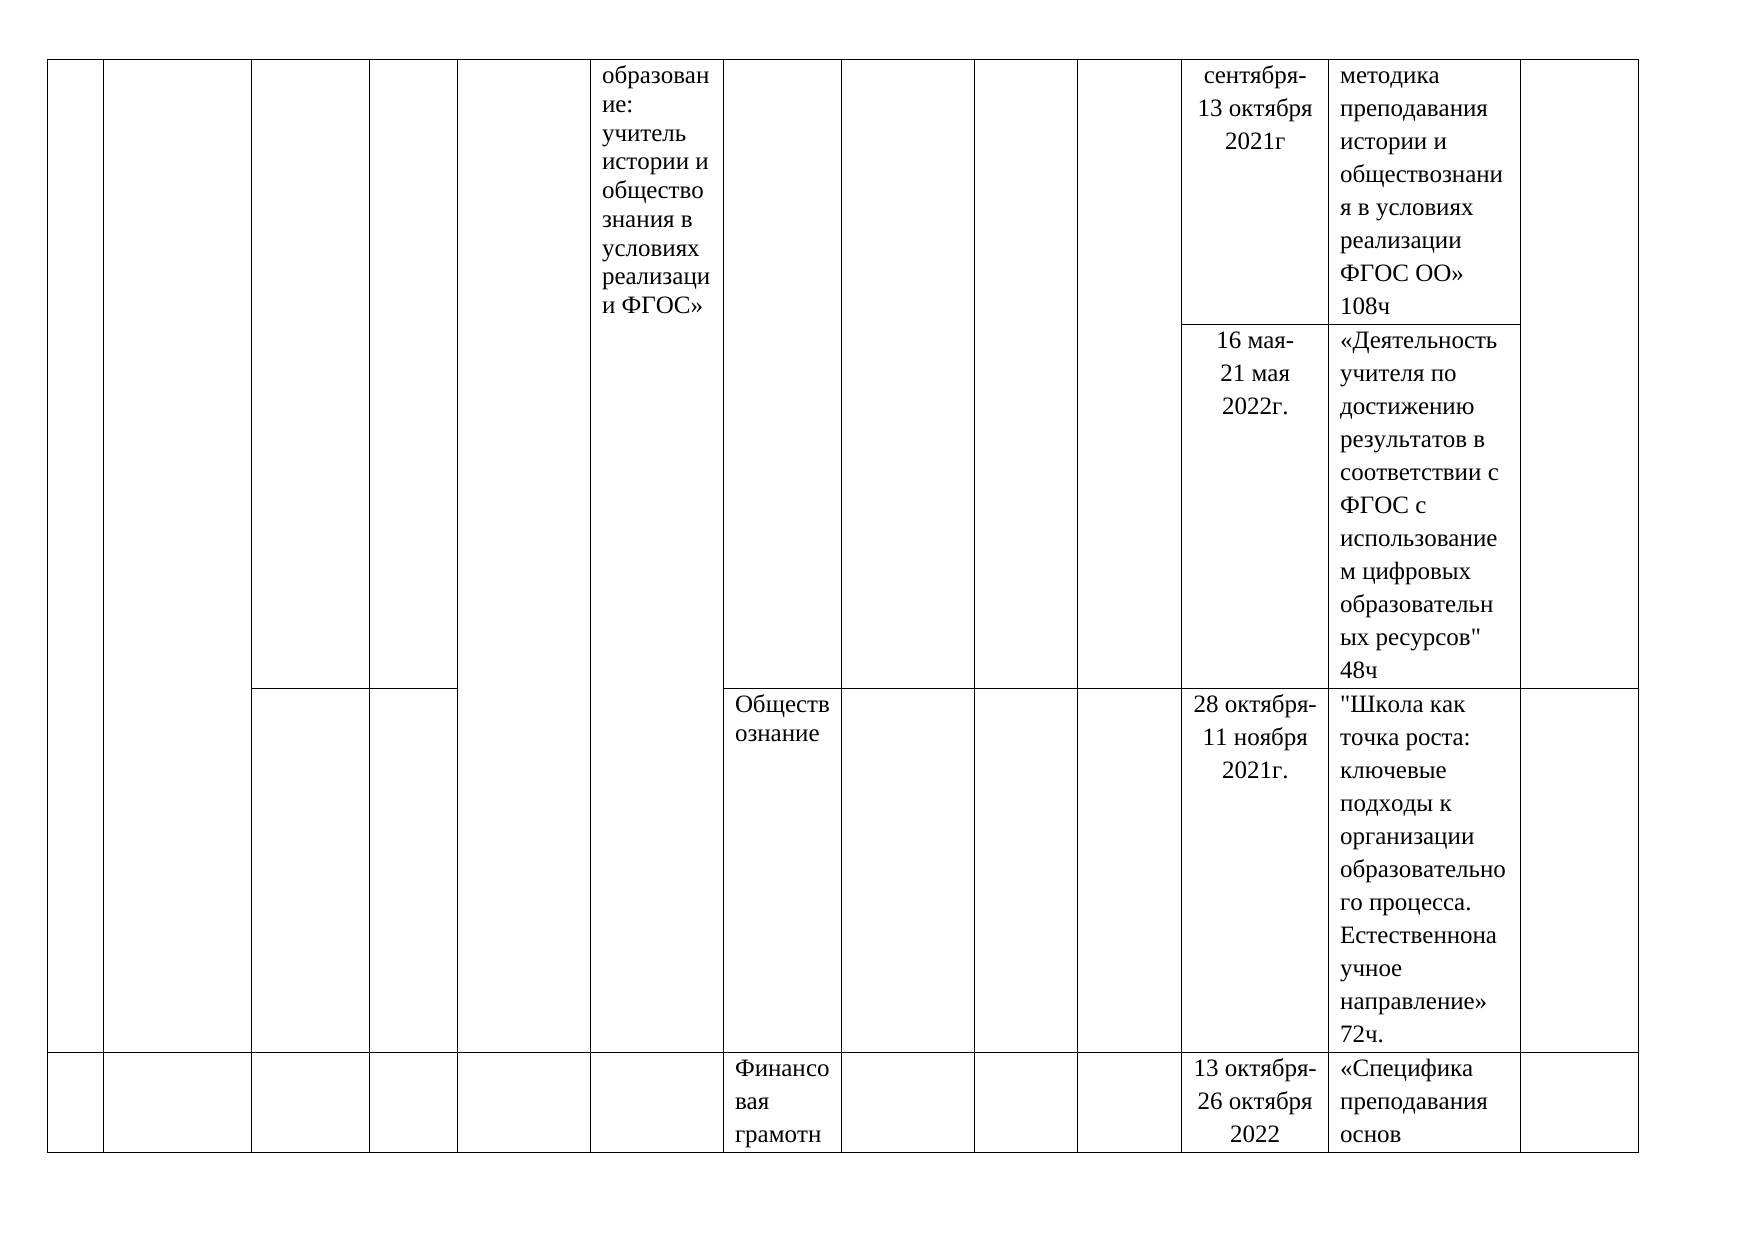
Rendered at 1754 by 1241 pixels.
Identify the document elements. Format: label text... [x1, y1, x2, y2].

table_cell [724, 1053, 841, 1152]
table_cell [842, 689, 974, 1052]
table_cell [252, 689, 369, 1052]
table_cell Обществознание [724, 689, 841, 1052]
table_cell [1182, 60, 1328, 324]
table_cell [1329, 60, 1520, 324]
table_cell [370, 689, 457, 1052]
table_cell "Школа как точка роста: ключевые подходы к организации образовательного процесса. Естественнонаучное направление» 72ч. [1329, 689, 1520, 1052]
table_cell [370, 1053, 457, 1152]
table_cell [1521, 689, 1638, 1052]
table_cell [1182, 1053, 1328, 1152]
table_cell [1078, 689, 1181, 1052]
table_cell [458, 1053, 590, 1152]
table_cell [1521, 1053, 1638, 1152]
table_cell 16 мая- 21 мая 2022г. [1182, 325, 1328, 688]
table_cell 28 октября-11 ноября 2021г. [1182, 689, 1328, 1052]
table_cell [975, 1053, 1077, 1152]
table_cell [842, 1053, 974, 1152]
table_cell [48, 1053, 103, 1152]
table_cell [1329, 1053, 1520, 1152]
table_cell [591, 1053, 723, 1152]
table_cell [1078, 1053, 1181, 1152]
table_cell [104, 1053, 251, 1152]
table_cell [252, 1053, 369, 1152]
table_cell [975, 689, 1077, 1052]
table_cell «Деятельность учителя по достижению результатов в соответствии с ФГОС с использованием цифровых образовательных ресурсов" 48ч [1329, 325, 1520, 688]
